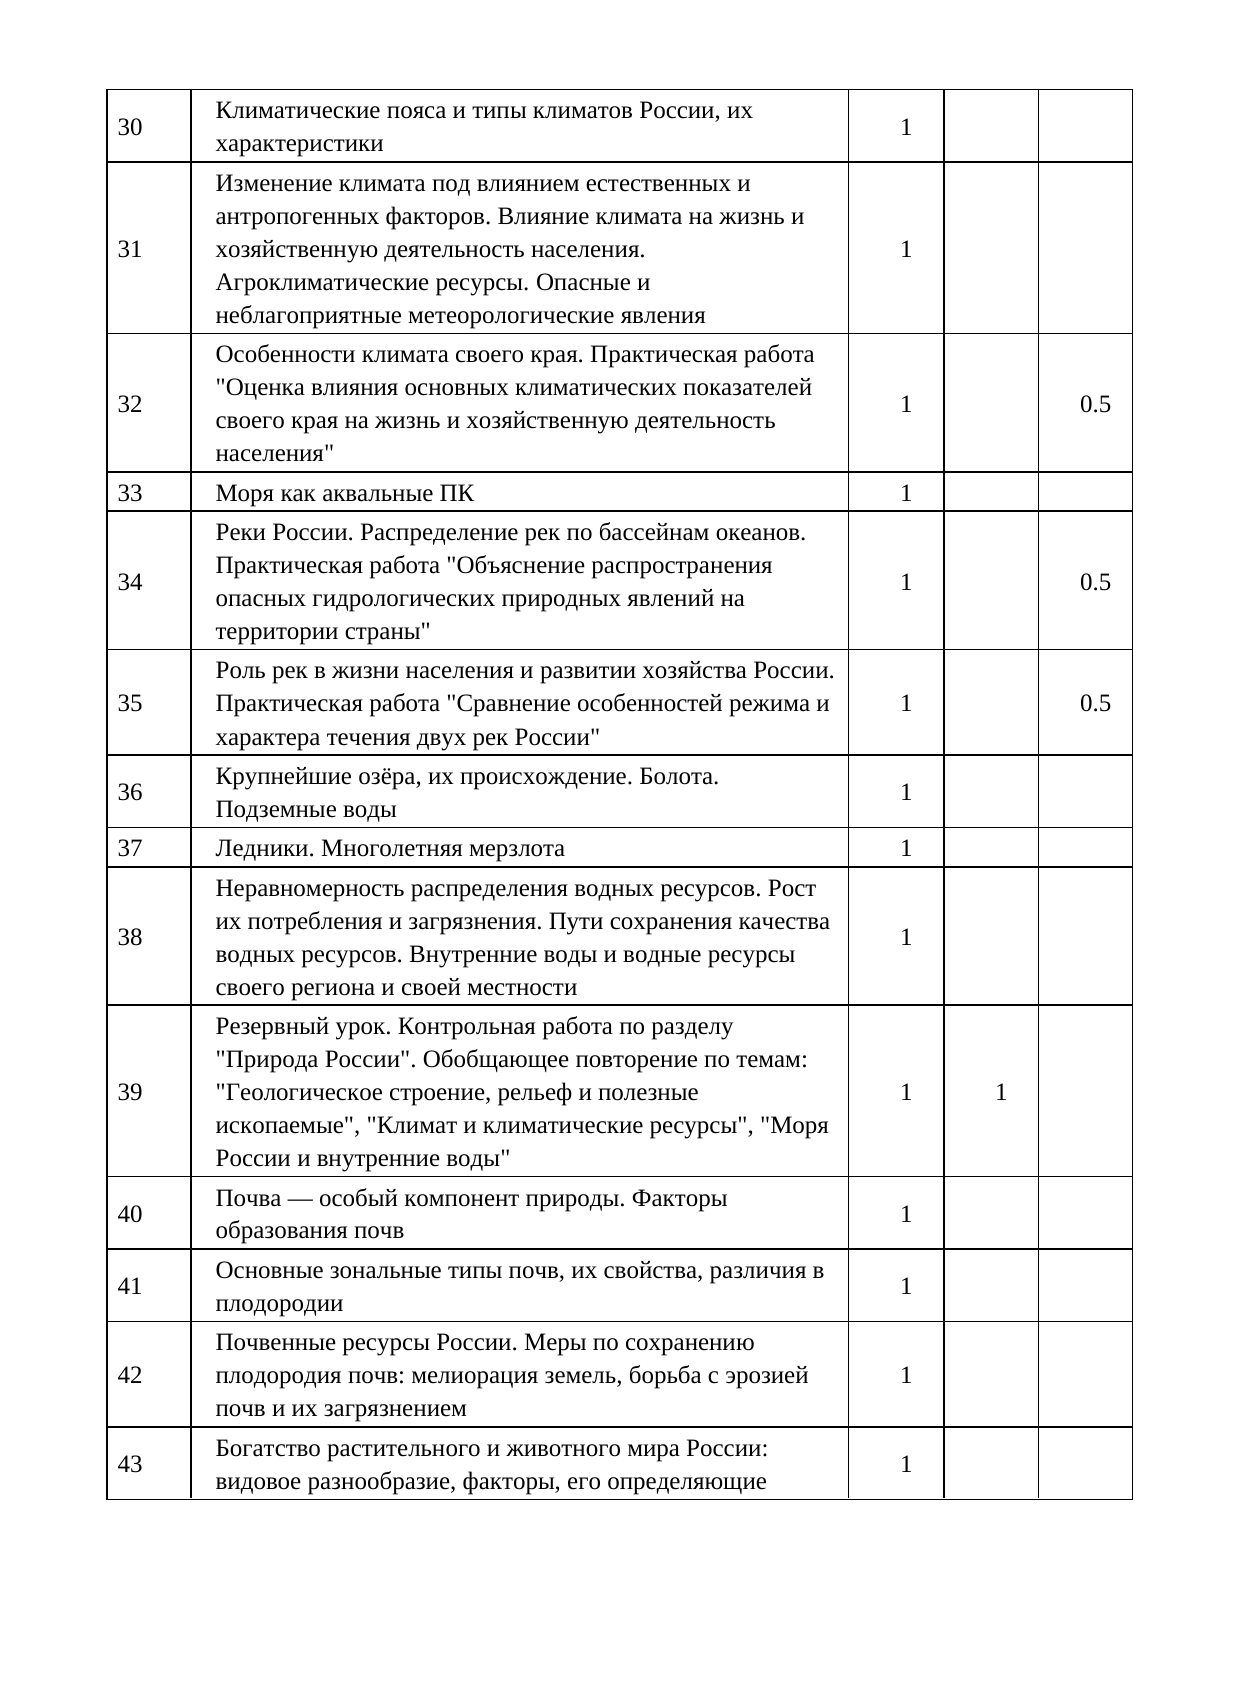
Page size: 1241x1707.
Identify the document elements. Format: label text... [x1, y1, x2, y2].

table_cell Резервный урок. Контрольная работа по разделу "Природа России". Обобщающее повторение по темам: "Геологическое строение, рельеф и полезные ископаемые", "Климат и климатические ресурсы", "Моря России и внутренние воды" [192, 1006, 848, 1176]
table_cell Реки России. Распределение рек по бассейнам океанов. Практическая работа "Объяснение распространения опасных гидрологических природных явлений на территории страны" [192, 512, 848, 649]
table_cell 1 [849, 1322, 943, 1426]
table_cell Неравномерность распределения водных ресурсов. Рост их потребления и загрязнения. Пути сохранения качества водных ресурсов. Внутренние воды и водные ресурсы своего региона и своей местности [192, 868, 848, 1004]
table_cell 1 [945, 1006, 1038, 1176]
table_cell 1 [849, 90, 943, 161]
table_cell 1 [849, 1250, 943, 1321]
table_cell 1 [849, 512, 943, 649]
table_cell 37 [108, 828, 190, 866]
table_cell 43 [108, 1428, 190, 1498]
table_cell [1039, 1177, 1132, 1248]
table_cell [945, 650, 1038, 754]
table_cell [945, 828, 1038, 866]
table_cell [1039, 163, 1132, 332]
table_cell Особенности климата своего края. Практическая работа "Оценка влияния основных климатических показателей своего края на жизнь и хозяйственную деятельность населения" [192, 334, 848, 471]
table_cell [945, 1177, 1038, 1248]
table_cell 1 [849, 473, 943, 510]
table_cell 34 [108, 512, 190, 649]
table_cell 1 [849, 868, 943, 1004]
table_cell 1 [849, 1428, 943, 1498]
table_cell [945, 512, 1038, 649]
table_cell 1 [849, 650, 943, 754]
table_cell 33 [108, 473, 190, 510]
table_cell Почва — особый компонент природы. Факторы образования почв [192, 1177, 848, 1248]
table_cell 0.5 [1039, 650, 1132, 754]
table_cell 36 [108, 756, 190, 827]
table_cell 1 [849, 163, 943, 332]
table_cell [1039, 1322, 1132, 1426]
table_cell Богатство растительного и животного мира России: видовое разнообразие, факторы, его определяющие [192, 1428, 848, 1498]
table_cell 0.5 [1039, 334, 1132, 471]
table_cell Климатические пояса и типы климатов России, их характеристики [192, 90, 848, 161]
table_cell 31 [108, 163, 190, 332]
table_cell [945, 1250, 1038, 1321]
table_cell [945, 90, 1038, 161]
table_cell [1039, 828, 1132, 866]
table_cell [1039, 1250, 1132, 1321]
table_cell [1039, 756, 1132, 827]
table_cell Крупнейшие озёра, их происхождение. Болота. Подземные воды [192, 756, 848, 827]
table_cell 1 [849, 1177, 943, 1248]
table_cell 1 [849, 334, 943, 471]
table_cell 38 [108, 868, 190, 1004]
table_cell [1039, 90, 1132, 161]
table_cell [945, 1428, 1038, 1498]
table_cell [945, 1322, 1038, 1426]
table_cell 1 [849, 756, 943, 827]
table_cell 30 [108, 90, 190, 161]
table_cell 40 [108, 1177, 190, 1248]
table_cell [945, 163, 1038, 332]
table_cell [945, 868, 1038, 1004]
table_cell Моря как аквальные ПК [192, 473, 848, 510]
table_cell [945, 473, 1038, 510]
table_cell 42 [108, 1322, 190, 1426]
table_cell [1039, 868, 1132, 1004]
table_cell Роль рек в жизни населения и развитии хозяйства России. Практическая работа "Сравнение особенностей режима и характера течения двух рек России" [192, 650, 848, 754]
table_cell [945, 756, 1038, 827]
table_cell Изменение климата под влиянием естественных и антропогенных факторов. Влияние климата на жизнь и хозяйственную деятельность населения. Агроклиматические ресурсы. Опасные и неблагоприятные метеорологические явления [192, 163, 848, 332]
table_cell Основные зональные типы почв, их свойства, различия в плодородии [192, 1250, 848, 1321]
table_cell [1039, 1006, 1132, 1176]
table_cell Почвенные ресурсы России. Меры по сохранению плодородия почв: мелиорация земель, борьба с эрозией почв и их загрязнением [192, 1322, 848, 1426]
table_cell 35 [108, 650, 190, 754]
table_cell [945, 334, 1038, 471]
table_cell 32 [108, 334, 190, 471]
table_cell 39 [108, 1006, 190, 1176]
table_cell Ледники. Многолетняя мерзлота [192, 828, 848, 866]
table_cell 1 [849, 1006, 943, 1176]
table_cell 41 [108, 1250, 190, 1321]
table_cell [1039, 1428, 1132, 1498]
table_cell 1 [849, 828, 943, 866]
table_cell [1039, 473, 1132, 510]
table_cell 0.5 [1039, 512, 1132, 649]
